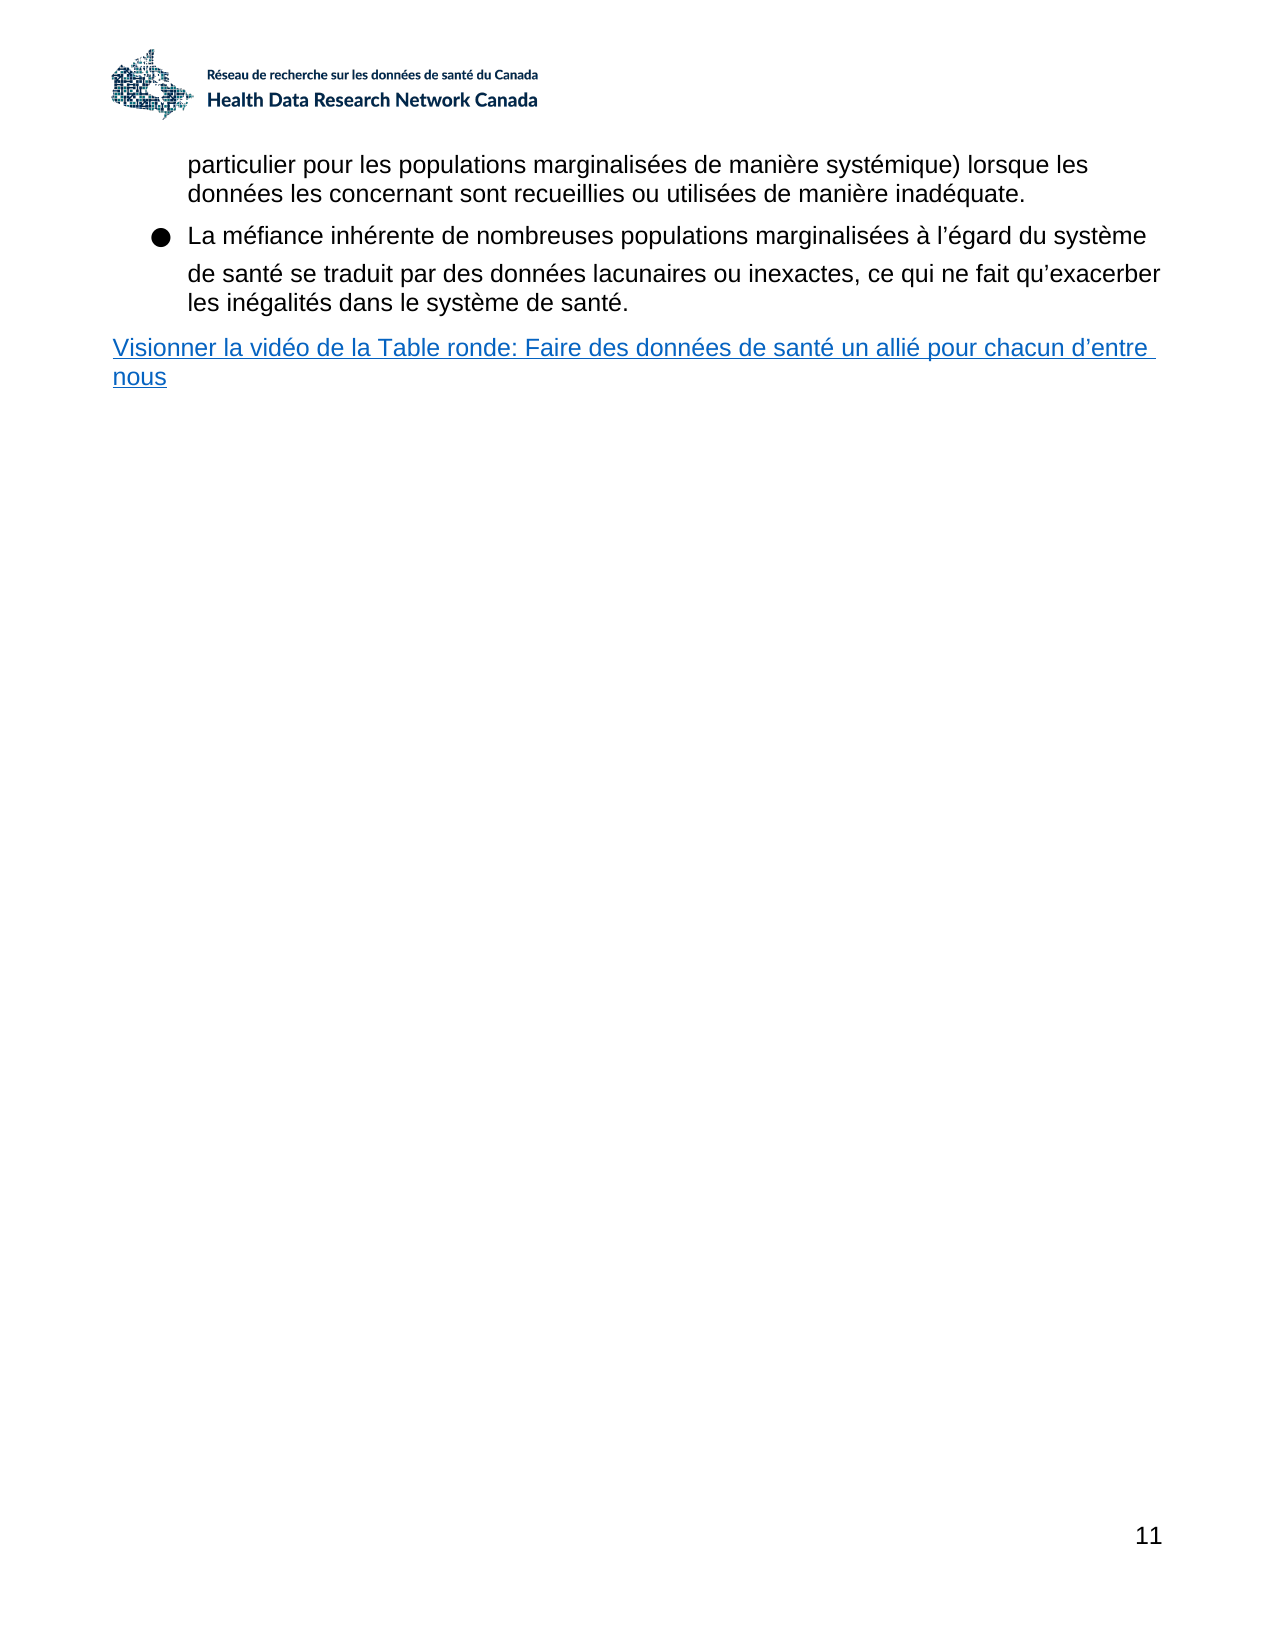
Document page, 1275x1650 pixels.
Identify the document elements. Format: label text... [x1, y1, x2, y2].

list La méfiance inhérente de nombreuses populations marginalisées à l’égard du système de santé se traduit par des données lacunaires ou inexactes, ce qui ne fait qu’exacerber les inégalités dans le système de santé. [150, 207, 1162, 316]
text Visionner la vidéo de la Table ronde: Faire des données de santé un allié pour chacun d’entre nous [112, 333, 1162, 390]
picture [83, 27, 564, 142]
